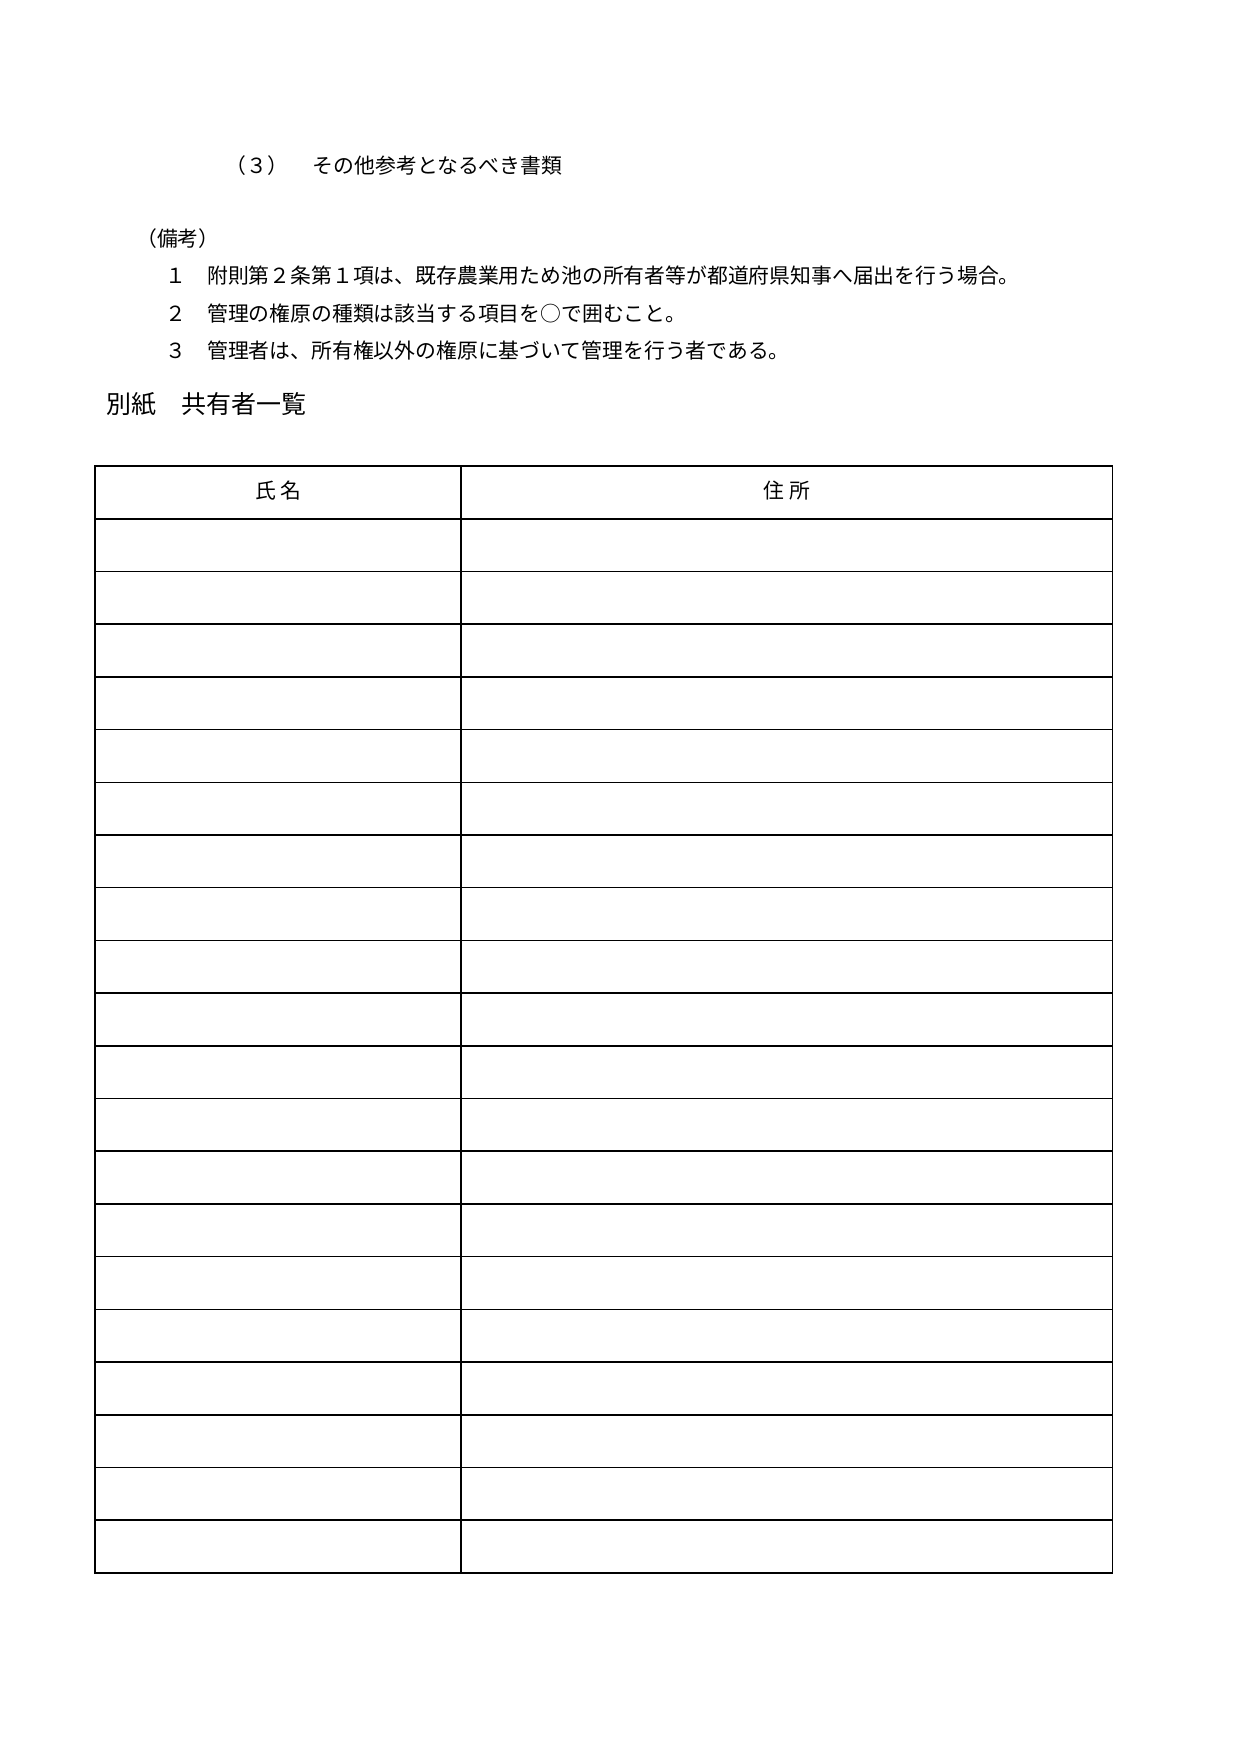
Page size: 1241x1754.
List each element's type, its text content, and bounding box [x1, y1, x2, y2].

table_cell [96, 888, 460, 939]
table_cell [462, 572, 1112, 623]
table_header 氏 名 [96, 467, 460, 518]
table_cell [462, 888, 1112, 939]
table_cell [96, 1047, 460, 1098]
text ３ 管理者は、所有権以外の権原に基づいて管理を行う者である。 [106, 334, 1134, 365]
list その他参考となるべき書類 [194, 148, 1134, 180]
table_cell [462, 1310, 1112, 1361]
table_cell [96, 1416, 460, 1467]
table_cell [462, 1521, 1112, 1572]
table_cell [462, 941, 1112, 992]
table_cell [96, 836, 460, 887]
table_cell [96, 520, 460, 571]
table_cell [462, 1416, 1112, 1467]
table_cell [462, 783, 1112, 834]
table_cell [462, 520, 1112, 571]
table_cell [96, 783, 460, 834]
table_cell [462, 1099, 1112, 1150]
table_cell [462, 625, 1112, 676]
table_cell [96, 1521, 460, 1572]
text ２ 管理の権原の種類は該当する項目を○で囲むこと。 [106, 296, 1134, 328]
table_cell [96, 1205, 460, 1256]
table_cell [96, 994, 460, 1045]
table_cell [96, 572, 460, 623]
text １ 附則第２条第１項は、既存農業用ため池の所有者等が都道府県知事へ届出を行う場合。 [106, 259, 1134, 290]
table_cell [462, 1205, 1112, 1256]
text （備考） [106, 221, 1134, 253]
table_cell [462, 836, 1112, 887]
text 別紙 共有者一覧 [106, 371, 1134, 434]
table_cell [96, 730, 460, 781]
table_cell [96, 1468, 460, 1519]
table_cell [462, 678, 1112, 729]
table_cell [462, 1468, 1112, 1519]
table_cell [462, 994, 1112, 1045]
table_cell [96, 1310, 460, 1361]
table_header 住 所 [462, 467, 1112, 518]
table_cell [96, 625, 460, 676]
table_cell [462, 1257, 1112, 1308]
table_cell [462, 730, 1112, 781]
table_cell [462, 1363, 1112, 1414]
table_cell [96, 1363, 460, 1414]
table_cell [462, 1047, 1112, 1098]
table_cell [96, 678, 460, 729]
table_cell [462, 1152, 1112, 1203]
table_cell [96, 1152, 460, 1203]
table_cell [96, 1257, 460, 1308]
table_cell [96, 941, 460, 992]
table_cell [96, 1099, 460, 1150]
